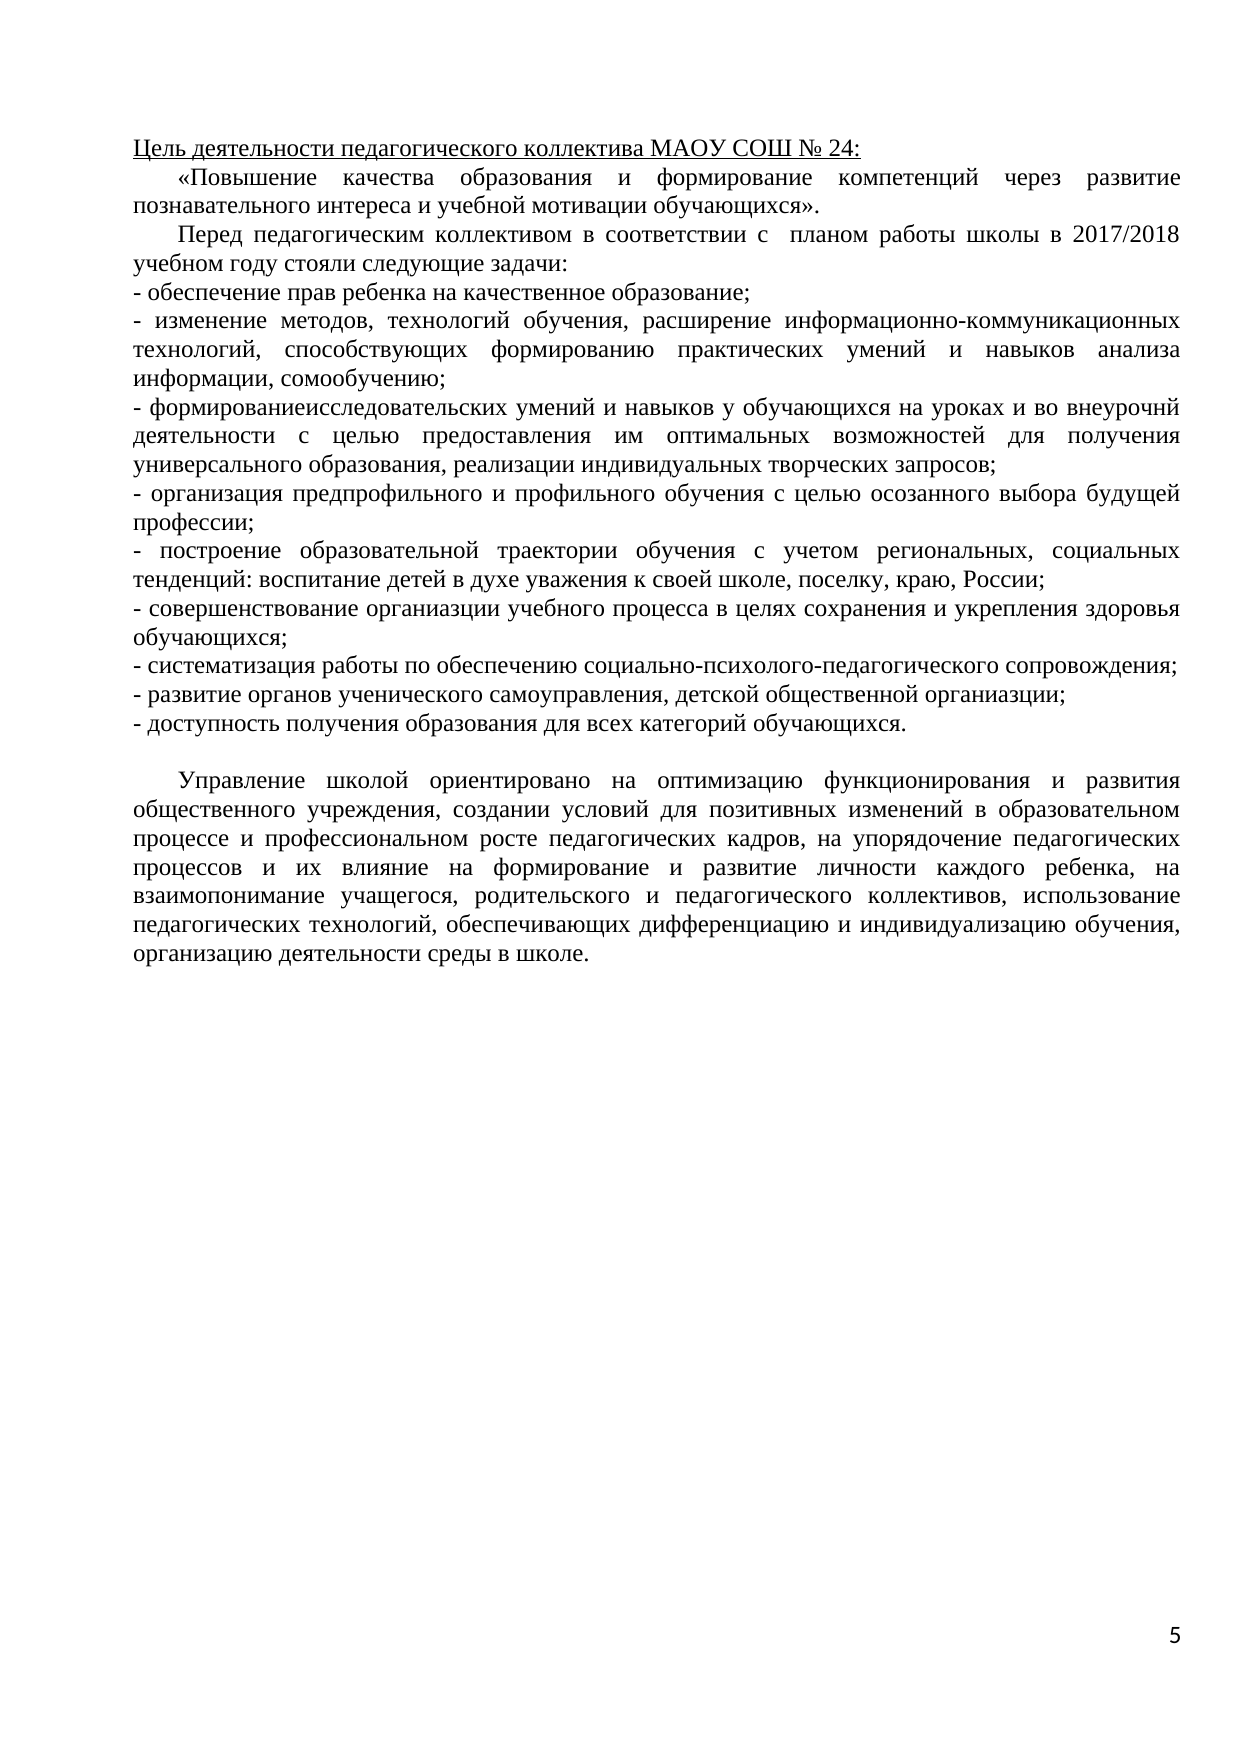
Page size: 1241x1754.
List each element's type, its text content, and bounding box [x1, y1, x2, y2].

text Управление школой ориентировано на оптимизацию функционирования и развития общественного учреждения, создании условий для позитивных изменений в образовательном процессе и профессиональном росте педагогических кадров, на упорядочение педагогических процессов и их влияние на формирование и развитие личности каждого ребенка, на взаимопонимание учащегося, родительского и педагогического коллективов, использование педагогических технологий, обеспечивающих дифференциацию и индивидуализацию обучения, организацию деятельности среды в школе. [133, 766, 1181, 967]
text - доступность получения образования для всех категорий обучающихся. [133, 708, 1181, 737]
text - обеспечение прав ребенка на качественное образование; [133, 277, 1181, 306]
text - совершенствование органиазции учебного процесса в целях сохранения и укрепления здоровья обучающихся; [133, 593, 1181, 651]
text «Повышение качества образования и формирование компетенций через развитие познавательного интереса и учебной мотивации обучающихся». [133, 162, 1181, 219]
text - организация предпрофильного и профильного обучения с целью осозанного выбора будущей профессии; [133, 478, 1181, 536]
text Цель деятельности педагогического коллектива МАОУ СОШ № 24: [133, 133, 1181, 162]
text - систематизация работы по обеспечению социально-психолого-педагогического сопровождения; [133, 651, 1181, 679]
text Перед педагогическим коллективом в соответствии с планом работы школы в 2017/2018 учебном году стояли следующие задачи: [133, 219, 1181, 277]
text - развитие органов ученического самоуправления, детской общественной органиазции; [133, 679, 1181, 708]
text - построение образовательной траектории обучения с учетом региональных, социальных тенденций: воспитание детей в духе уважения к своей школе, поселку, краю, России; [133, 536, 1181, 593]
text - изменение методов, технологий обучения, расширение информационно-коммуникационных технологий, способствующих формированию практических умений и навыков анализа информации, сомообучению; [133, 306, 1181, 392]
text - формированиеисследовательских умений и навыков у обучающихся на уроках и во внеурочнй деятельности с целью предоставления им оптимальных возможностей для получения универсального образования, реализации индивидуальных творческих запросов; [133, 392, 1181, 478]
